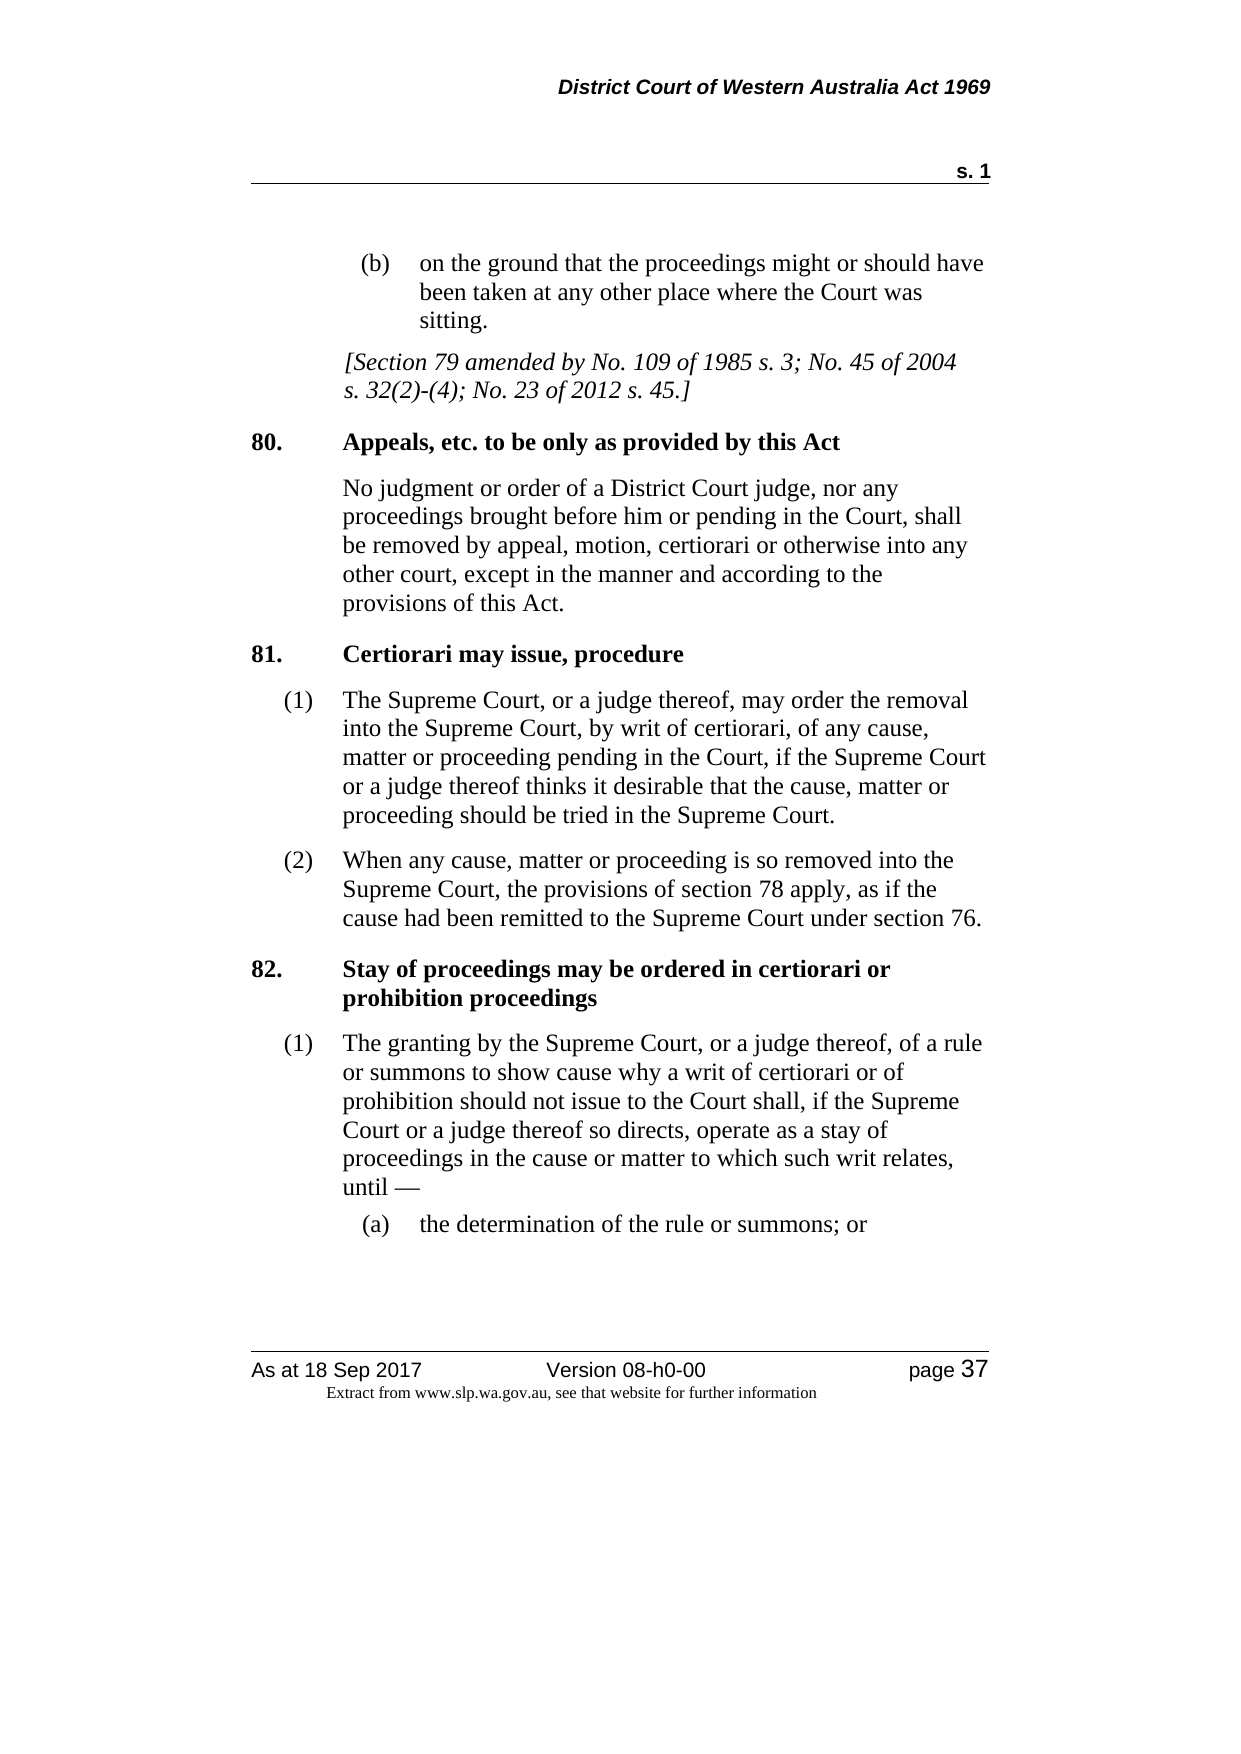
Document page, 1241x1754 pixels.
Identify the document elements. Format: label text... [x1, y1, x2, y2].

text (b) on the ground that the proceedings might or should have been taken at any other place where the Court was sitting. [251, 248, 989, 334]
text [Section 79 amended by No. 109 of 1985 s. 3; No. 45 of 2004 s. 32(2)-(4); No. 23 of 2012 s. 45.] [251, 347, 989, 404]
text (a) the determination of the rule or summons; or [251, 1209, 989, 1238]
subtitle 80. Appeals, etc. to be only as provided by this Act [251, 427, 989, 456]
text No judgment or order of a District Court judge, nor any proceedings brought before him or pending in the Court, shall be removed by appeal, motion, certiorari or otherwise into any other court, except in the manner and according to the provisions of this Act. [251, 473, 989, 616]
text (1) The granting by the Supreme Court, or a judge thereof, of a rule or summons to show cause why a writ of certiorari or of prohibition should not issue to the Court shall, if the Supreme Court or a judge thereof so directs, operate as a stay of proceedings in the cause or matter to which such writ relates, until — [251, 1028, 989, 1201]
subtitle 81. Certiorari may issue, procedure [251, 639, 989, 668]
text (2) When any cause, matter or proceeding is so removed into the Supreme Court, the provisions of section 78 apply, as if the cause had been remitted to the Supreme Court under section 76. [251, 845, 989, 931]
subtitle 82. Stay of proceedings may be ordered in certiorari or prohibition proceedings [251, 954, 989, 1012]
text (1) The Supreme Court, or a judge thereof, may order the removal into the Supreme Court, by writ of certiorari, of any cause, matter or proceeding pending in the Court, if the Supreme Court or a judge thereof thinks it desirable that the cause, matter or proceeding should be tried in the Supreme Court. [251, 685, 989, 828]
